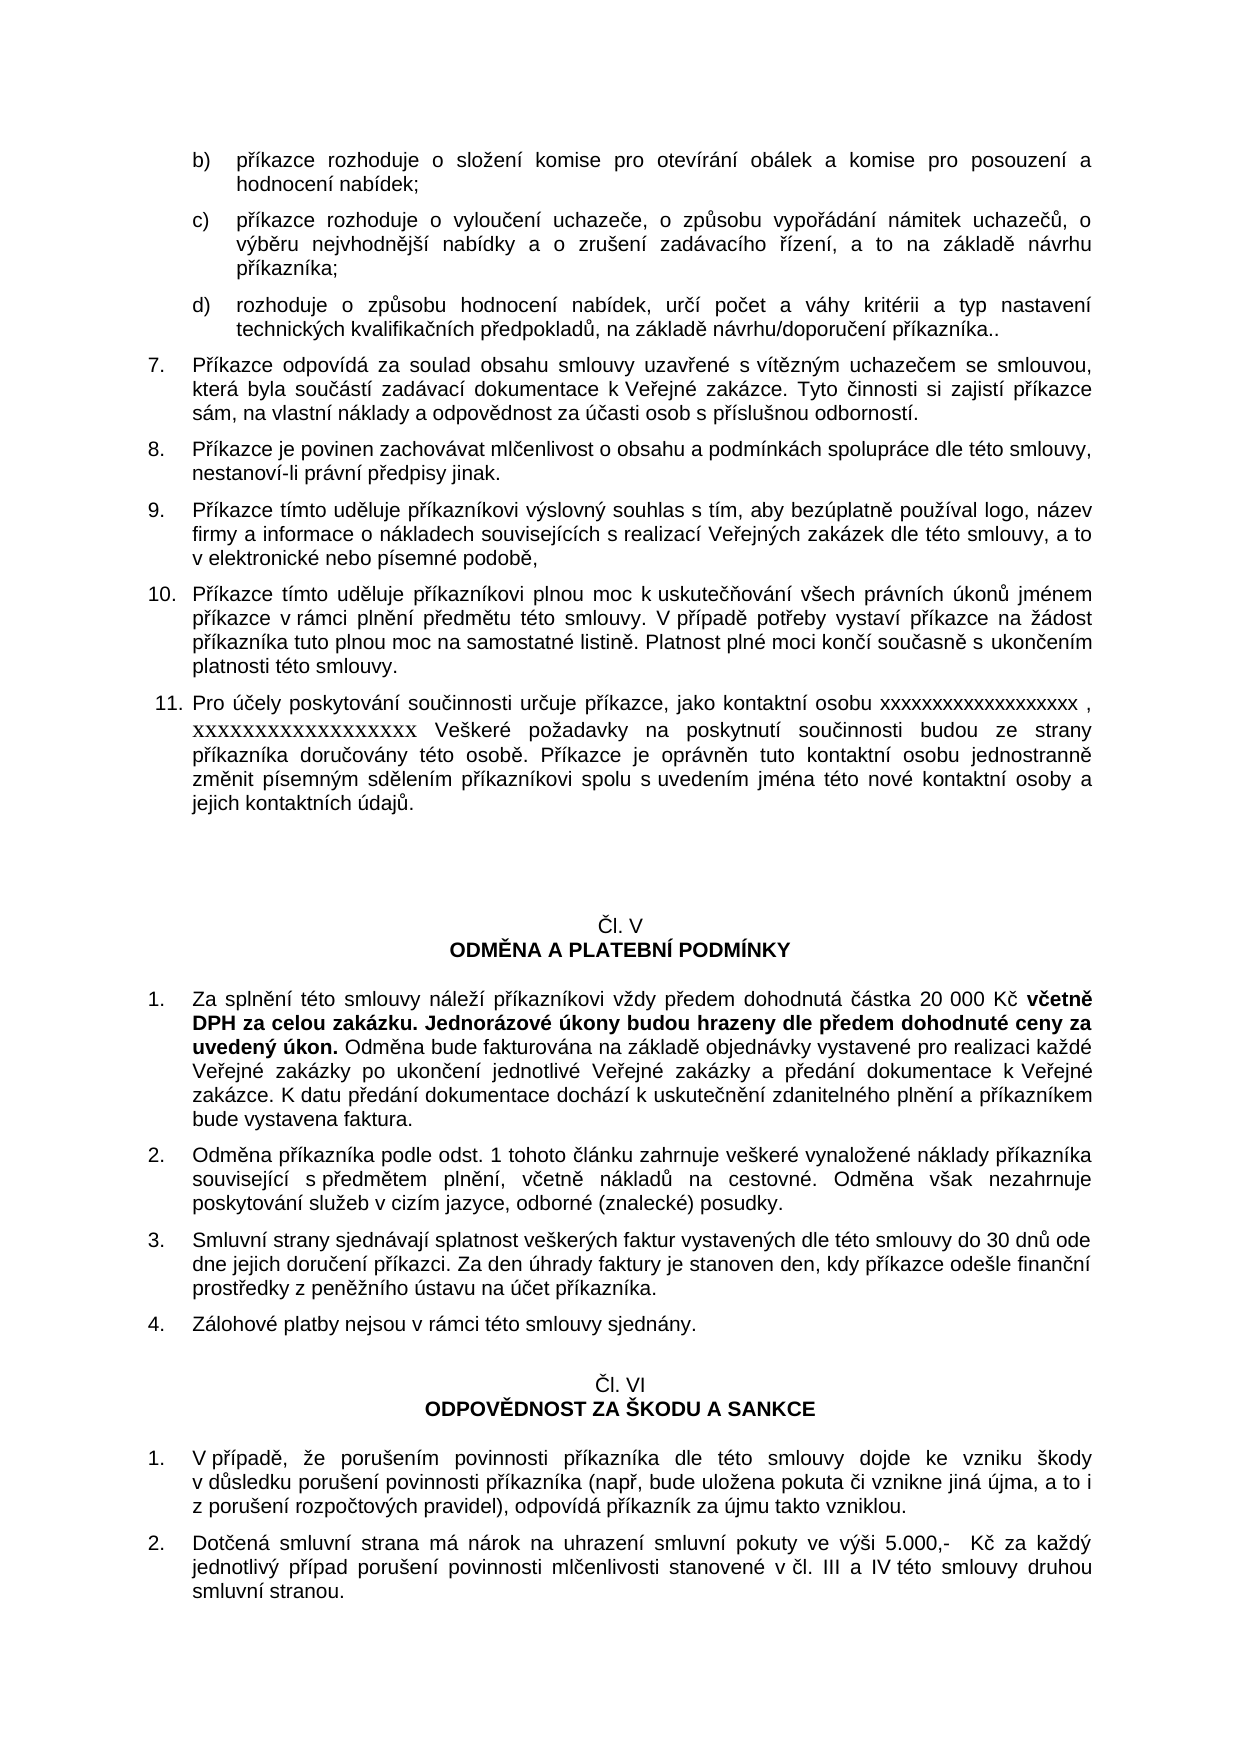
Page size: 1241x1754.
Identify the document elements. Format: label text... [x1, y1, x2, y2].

subtitle ODPOVĚDNOST ZA ŠKODU A SANKCE [148, 1397, 1093, 1421]
subtitle Odměna a platební podmínky [148, 938, 1093, 962]
list Příkazce tímto uděluje příkazníkovi plnou moc k uskutečňování všech právních úkonů jménem příkazce v rámci plnění předmětu této smlouvy. V případě potřeby vystaví příkazce na žádost příkazníka tuto plnou moc na samostatné listině. Platnost plné moci končí současně s ukončením platnosti této smlouvy. [148, 582, 1093, 678]
list příkazce rozhoduje o složení komise pro otevírání obálek a komise pro posouzení a hodnocení nabídek; [192, 148, 1093, 196]
list Zálohové platby nejsou v rámci této smlouvy sjednány. [148, 1312, 1093, 1336]
list V případě, že porušením povinnosti příkazníka dle této smlouvy dojde ke vzniku škody v důsledku porušení povinnosti příkazníka (např, bude uložena pokuta či vznikne jiná újma, a to i z porušení rozpočtových pravidel), odpovídá příkazník za újmu takto vzniklou. [148, 1446, 1093, 1518]
list Příkazce je povinen zachovávat mlčenlivost o obsahu a podmínkách spolupráce dle této smlouvy, nestanoví-li právní předpisy jinak. [148, 437, 1093, 485]
text Čl. VI [148, 1373, 1093, 1397]
list příkazce rozhoduje o vyloučení uchazeče, o způsobu vypořádání námitek uchazečů, o výběru nejvhodnější nabídky a o zrušení zadávacího řízení, a to na základě návrhu příkazníka; [192, 208, 1093, 280]
list Dotčená smluvní strana má nárok na uhrazení smluvní pokuty ve výši 5.000,- Kč za každý jednotlivý případ porušení povinnosti mlčenlivosti stanovené v čl. III a IV této smlouvy druhou smluvní stranou. [148, 1531, 1093, 1602]
list Příkazce tímto uděluje příkazníkovi výslovný souhlas s tím, aby bezúplatně používal logo, název firmy a informace o nákladech souvisejících s realizací Veřejných zakázek dle této smlouvy, a to v elektronické nebo písemné podobě, [148, 498, 1093, 569]
list rozhoduje o způsobu hodnocení nabídek, určí počet a váhy kritérii a typ nastavení technických kvalifikačních předpokladů, na základě návrhu/doporučení příkazníka.. [192, 292, 1093, 340]
list Odměna příkazníka podle odst. 1 tohoto článku zahrnuje veškeré vynaložené náklady příkazníka související s předmětem plnění, včetně nákladů na cestovné. Odměna však nezahrnuje poskytování služeb v cizím jazyce, odborné (znalecké) posudky. [148, 1143, 1093, 1215]
text Čl. V [148, 914, 1093, 938]
list Smluvní strany sjednávají splatnost veškerých faktur vystavených dle této smlouvy do 30 dnů ode dne jejich doručení příkazci. Za den úhrady faktury je stanoven den, kdy příkazce odešle finanční prostředky z peněžního ústavu na účet příkazníka. [148, 1227, 1093, 1299]
list Pro účely poskytování součinnosti určuje příkazce, jako kontaktní osobu xxxxxxxxxxxxxxxxxxx , xxxxxxxxxxxxxxxxxx Veškeré požadavky na poskytnutí součinnosti budou ze strany příkazníka doručovány této osobě. Příkazce je oprávněn tuto kontaktní osobu jednostranně změnit písemným sdělením příkazníkovi spolu s uvedením jména této nové kontaktní osoby a jejich kontaktních údajů. [154, 690, 1093, 815]
list Za splnění této smlouvy náleží příkazníkovi vždy předem dohodnutá částka 20 000 Kč včetně DPH za celou zakázku. Jednorázové úkony budou hrazeny dle předem dohodnuté ceny za uvedený úkon. Odměna bude fakturována na základě objednávky vystavené pro realizaci každé Veřejné zakázky po ukončení jednotlivé Veřejné zakázky a předání dokumentace k Veřejné zakázce. K datu předání dokumentace dochází k uskutečnění zdanitelného plnění a příkazníkem bude vystavena faktura. [148, 987, 1093, 1131]
list Příkazce odpovídá za soulad obsahu smlouvy uzavřené s vítězným uchazečem se smlouvou, která byla součástí zadávací dokumentace k Veřejné zakázce. Tyto činnosti si zajistí příkazce sám, na vlastní náklady a odpovědnost za účasti osob s příslušnou odborností. [148, 353, 1093, 425]
